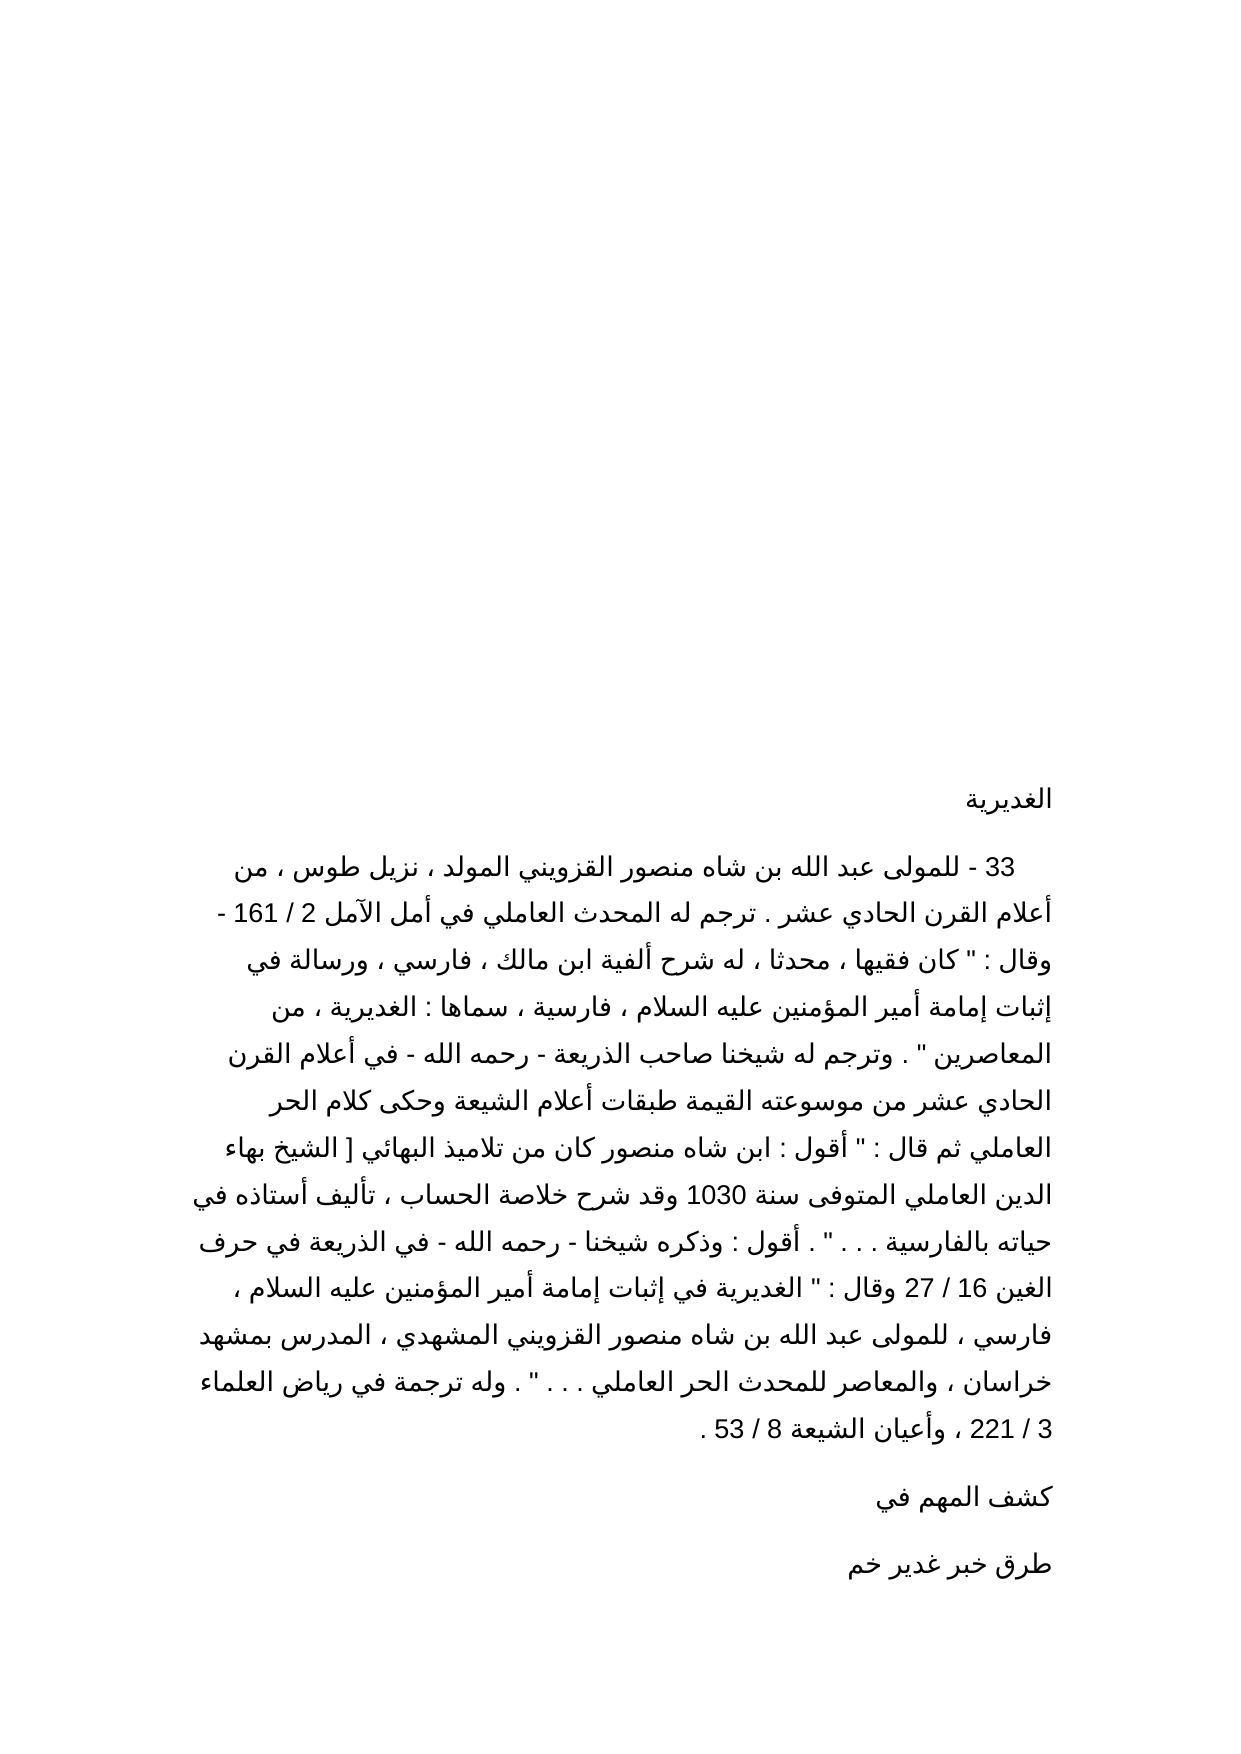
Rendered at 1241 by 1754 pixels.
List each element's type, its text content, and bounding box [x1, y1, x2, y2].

text طرق خبر غدير خم [187, 1548, 1053, 1580]
text كشف المهم في [187, 1481, 1053, 1512]
text 33 - للمولى عبد الله بن شاه منصور القزويني المولد ، نزيل طوس ، من أعلام القرن الحادي عشر . ترجم له المحدث العاملي في أمل الآمل 2 / 161 - وقال : " كان فقيها ، محدثا ، له شرح ألفية ابن مالك ، فارسي ، ورسالة في إثبات إمامة أمير المؤمنين عليه السلام ، فارسية ، سماها : الغديرية ، من المعاصرين " . وترجم له شيخنا صاحب الذريعة - رحمه الله - في أعلام القرن الحادي عشر من موسوعته القيمة طبقات أعلام الشيعة وحكى كلام الحر العاملي ثم قال : " أقول : ابن شاه منصور كان من تلاميذ البهائي [ الشيخ بهاء الدين العاملي المتوفى سنة 1030 وقد شرح خلاصة الحساب ، تأليف أستاذه في حياته بالفارسية . . . " . أقول : وذكره شيخنا - رحمه الله - في الذريعة في حرف الغين 16 / 27 وقال : " الغديرية في إثبات إمامة أمير المؤمنين عليه السلام ، فارسي ، للمولى عبد الله بن شاه منصور القزويني المشهدي ، المدرس بمشهد خراسان ، والمعاصر للمحدث الحر العاملي . . . " . وله ترجمة في رياض العلماء 3 / 221 ، وأعيان الشيعة 8 / 53 . [187, 851, 1053, 1444]
text الغديرية [187, 783, 1053, 814]
